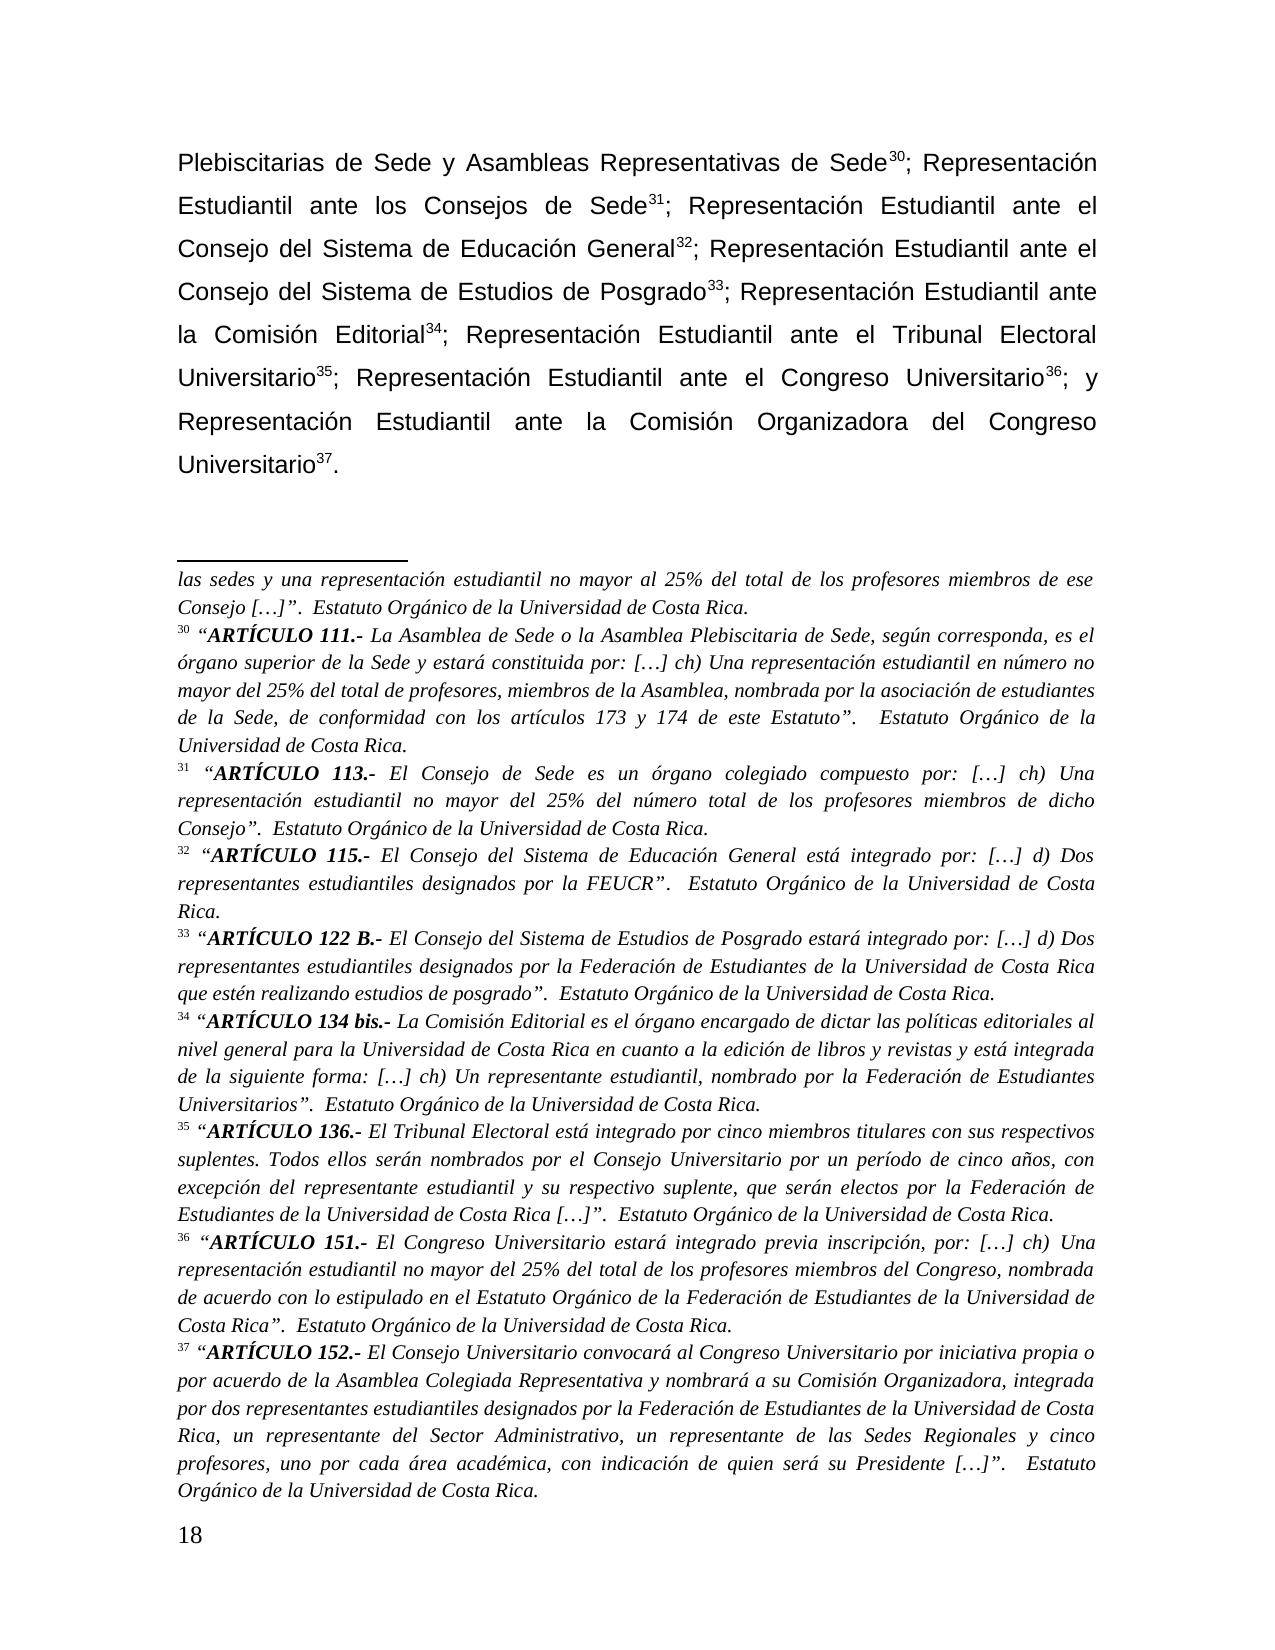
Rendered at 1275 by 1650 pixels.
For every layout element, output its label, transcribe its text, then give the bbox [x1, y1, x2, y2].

text De esta manera se ubican, en primer término, las que menciona explícitamente el mismo Estatuto Orgánico de la UCR: Representación Estudiantil ante la Asamblea Universitaria Plebiscitaria; Representación Estudiantil ante la Asamblea Universitaria Colegiada Representativa; Representación Estudiantil ante el Consejo Universitario; Representación Estudiantil ante los Consejos Asesores de las Vicerrectorías; Representación Estudiantil ante los Consejos de Área; Representación Estudiantil ante las Asambleas de Facultad, o Asambleas Plebiscitarias de Facultad y Asambleas Representativas de Facultad; Representación Estudiantil ante los Consejos Asesores de Facultad; Representación Estudiantil ante las Asambleas de Escuela, o Asambleas Plebiscitarias de Escuela y Asambleas Representativas de Escuela; Representación Estudiantil ante el Consejo de Sedes Regionales; Representación Estudiantil ante las Asambleas de Sede, o Asambleas Plebiscitarias de Sede y Asambleas Representativas de Sede; Representación Estudiantil ante los Consejos de Sede; Representación Estudiantil ante el Consejo del Sistema de Educación General; Representación Estudiantil ante el Consejo del Sistema de Estudios de Posgrado; Representación Estudiantil ante la Comisión Editorial; Representación Estudiantil ante el Tribunal Electoral Universitario; Representación Estudiantil ante el Congreso Universitario; y Representación Estudiantil ante la Comisión Organizadora del Congreso Universitario. [177, 148, 1098, 478]
